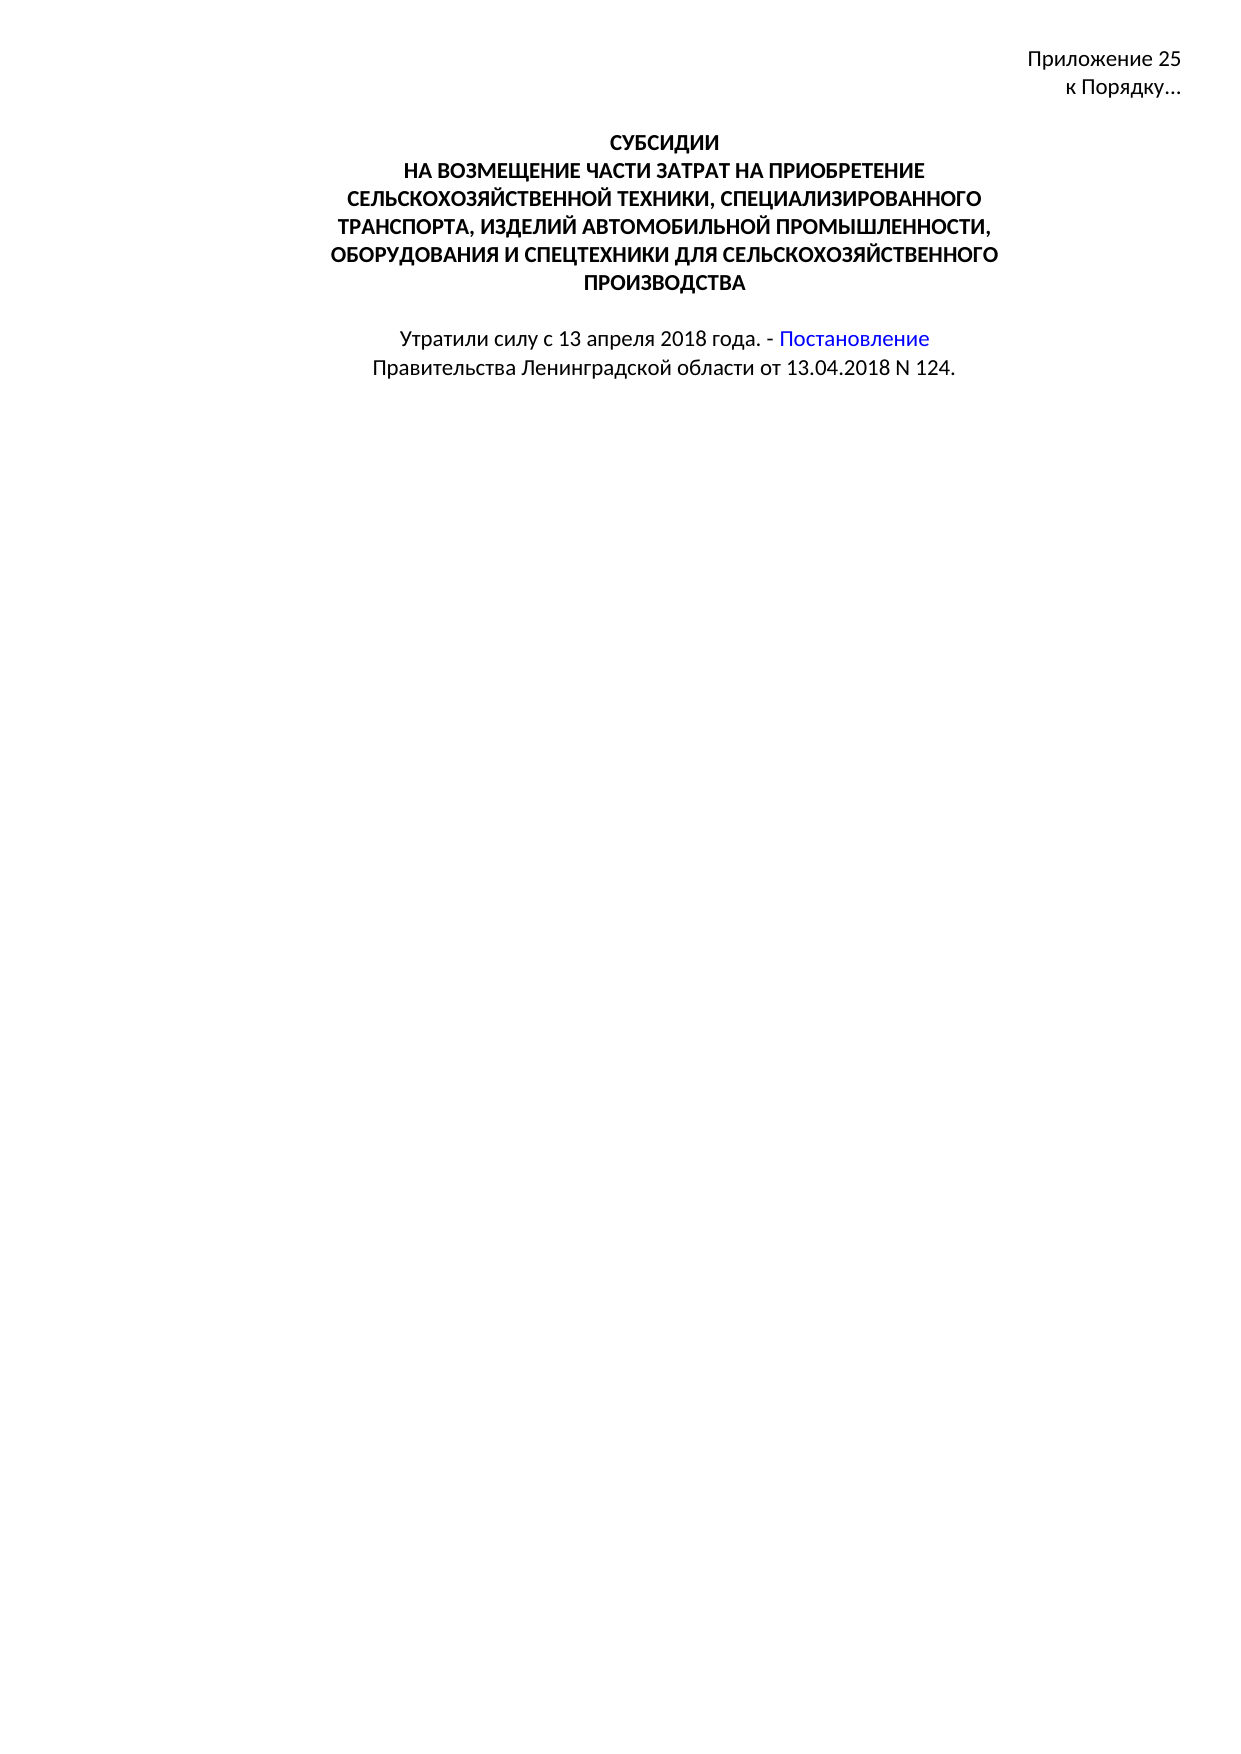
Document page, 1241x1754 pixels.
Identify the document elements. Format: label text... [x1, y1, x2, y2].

text Утратили силу с 13 апреля 2018 года. - Постановление [148, 324, 1181, 353]
text Приложение 25 [148, 44, 1181, 72]
text к Порядку... [148, 72, 1181, 100]
title НА ВОЗМЕЩЕНИЕ ЧАСТИ ЗАТРАТ НА ПРИОБРЕТЕНИЕ [148, 156, 1181, 184]
title СУБСИДИИ [148, 128, 1181, 156]
text Правительства Ленинградской области от 13.04.2018 N 124. [148, 353, 1181, 381]
title СЕЛЬСКОХОЗЯЙСТВЕННОЙ ТЕХНИКИ, СПЕЦИАЛИЗИРОВАННОГО [148, 184, 1181, 212]
title ТРАНСПОРТА, ИЗДЕЛИЙ АВТОМОБИЛЬНОЙ ПРОМЫШЛЕННОСТИ, [148, 212, 1181, 241]
title ОБОРУДОВАНИЯ И СПЕЦТЕХНИКИ ДЛЯ СЕЛЬСКОХОЗЯЙСТВЕННОГО [148, 241, 1181, 268]
title ПРОИЗВОДСТВА [148, 268, 1181, 297]
